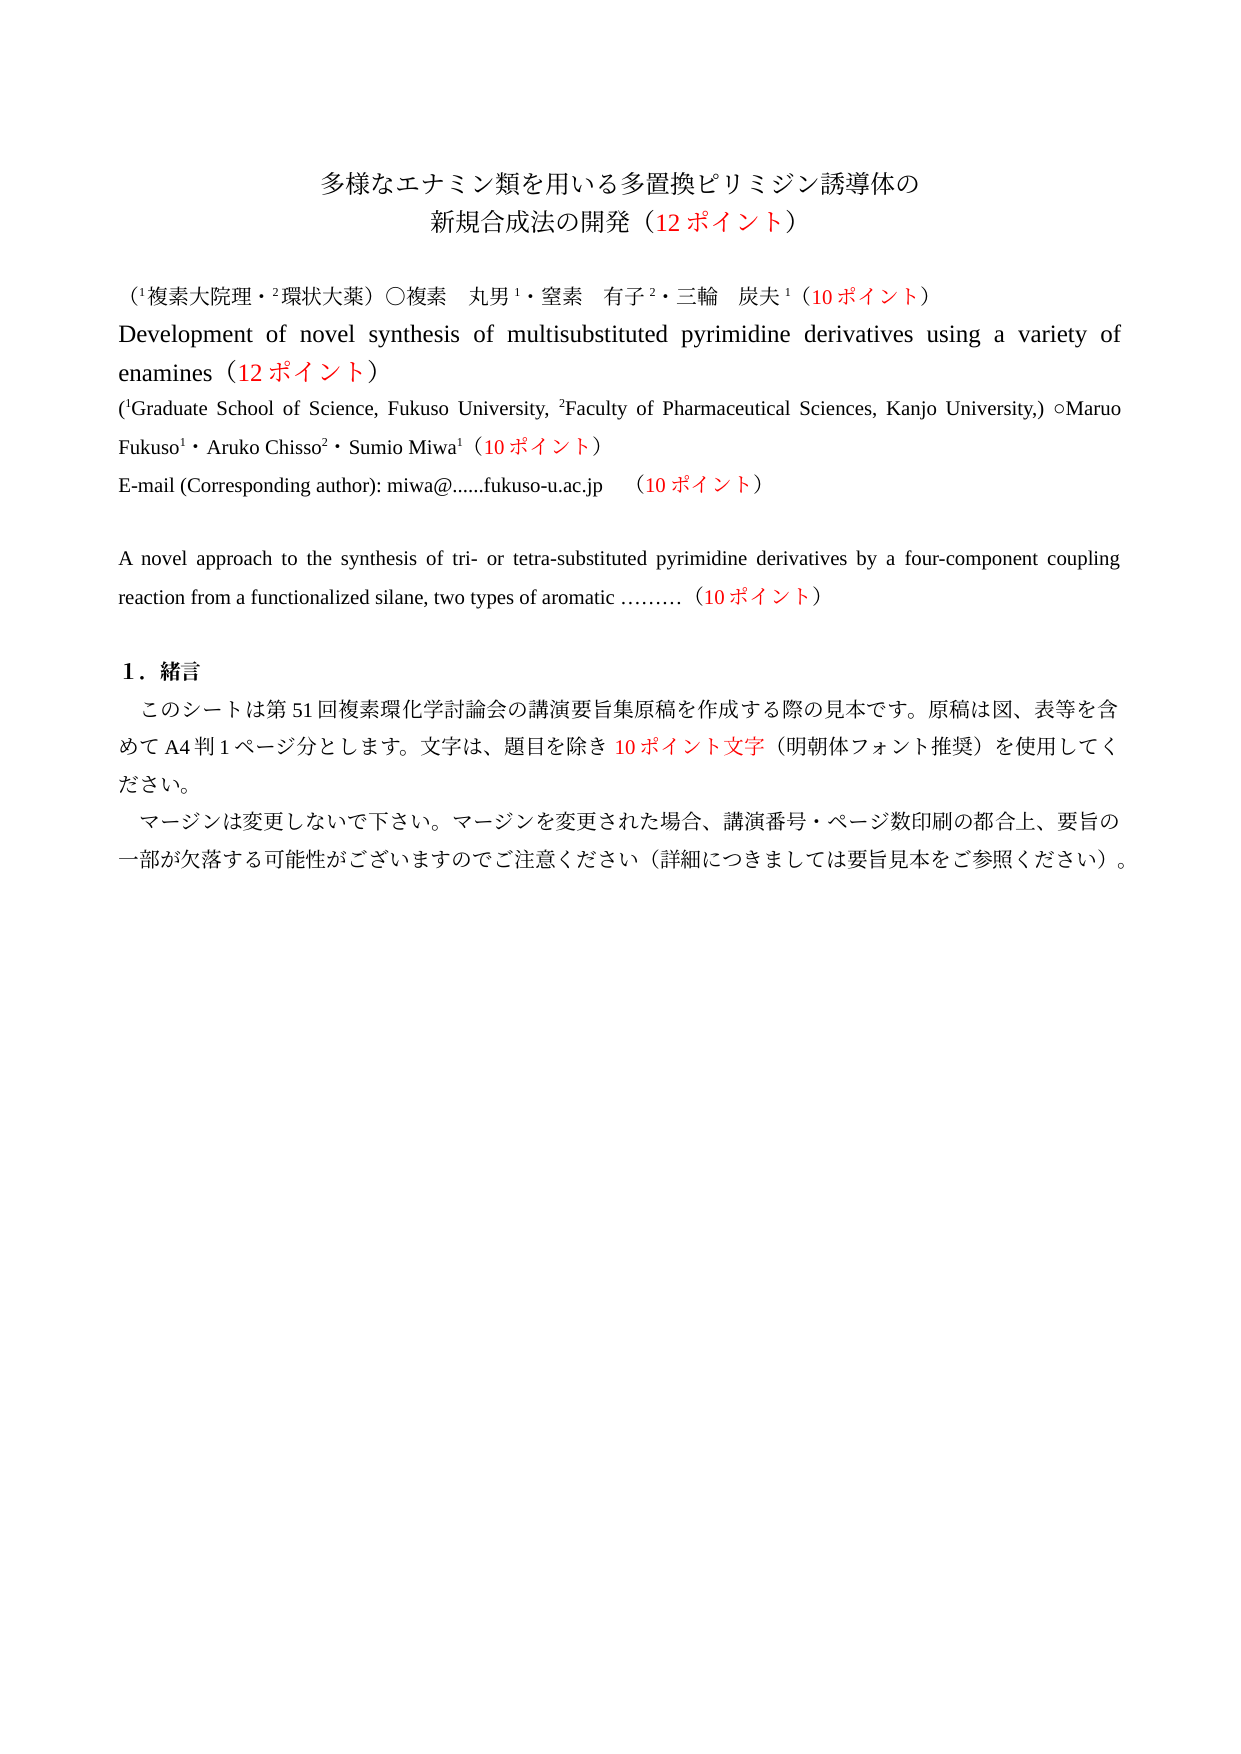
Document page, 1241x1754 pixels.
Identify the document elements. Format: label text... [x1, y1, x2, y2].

text （1複素大院理・2環状大薬）○複素 丸男1・窒素 有子2・三輪 炭夫1（10ポイント） [118, 277, 1122, 314]
text A novel approach to the synthesis of tri- or tetra-substituted pyrimidine derivatives by a four-component coupling reaction from a functionalized silane, two types of aromatic ………（10ポイント） [118, 539, 1122, 614]
text 多様なエナミン類を用いる多置換ピリミジン誘導体の [236, 164, 1004, 202]
text 新規合成法の開発（12ポイント） [236, 202, 1004, 239]
text マージンは変更しないで下さい。マージンを変更された場合、講演番号・ページ数印刷の都合上、要旨の一部が欠落する可能性がございますのでご注意ください（詳細につきましては要旨見本をご参照ください）。 [118, 802, 1122, 877]
text １．緒言 [118, 652, 1122, 689]
text E-mail (Corresponding author): miwa@......fukuso-u.ac.jp （10ポイント） [118, 464, 1122, 502]
text (1Graduate School of Science, Fukuso University, 2Faculty of Pharmaceutical Sciences, Kanjo University,) ○Maruo Fukuso1・Aruko Chisso2・Sumio Miwa1（10ポイント） [118, 389, 1122, 464]
text このシートは第51回複素環化学討論会の講演要旨集原稿を作成する際の見本です。原稿は図、表等を含めてA4判1ページ分とします。文字は、題目を除き10ポイント文字（明朝体フォント推奨）を使用してください。 [118, 689, 1122, 802]
text Development of novel synthesis of multisubstituted pyrimidine derivatives using a variety of enamines（12ポイント） [118, 314, 1122, 389]
